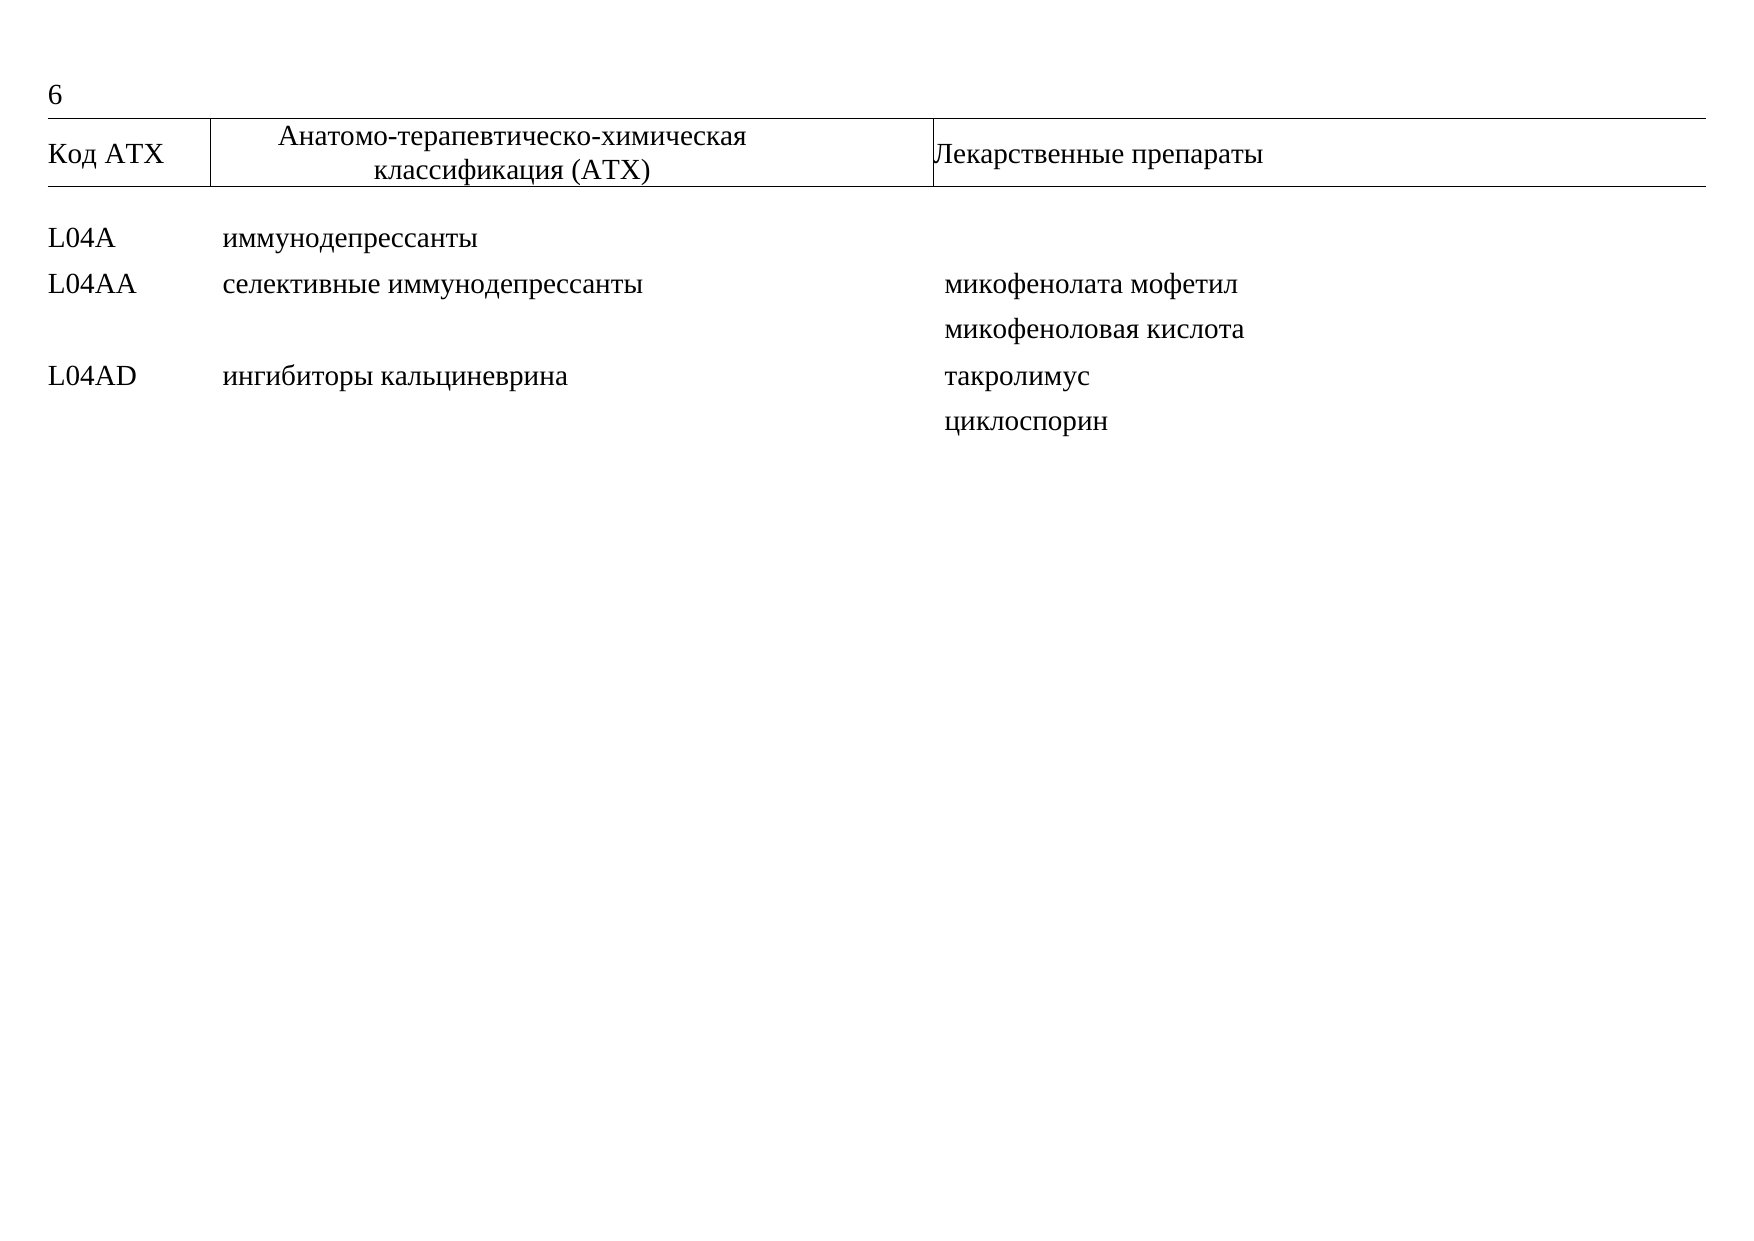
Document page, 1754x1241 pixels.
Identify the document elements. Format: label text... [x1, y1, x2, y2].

text циклоспорин [944, 403, 1708, 437]
table_header Лекарственные препараты [934, 119, 1706, 186]
text L04AD ингибиторы кальциневрина [48, 358, 644, 391]
text микофенолата мофетил микофеноловая кислота такролимус [944, 266, 1251, 391]
text L04A иммунодепрессанты [48, 220, 644, 253]
text L04AA селективные иммунодепрессанты [48, 266, 644, 299]
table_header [211, 119, 933, 186]
text 6 [48, 77, 1708, 111]
table_header Код АТХ [48, 119, 210, 186]
